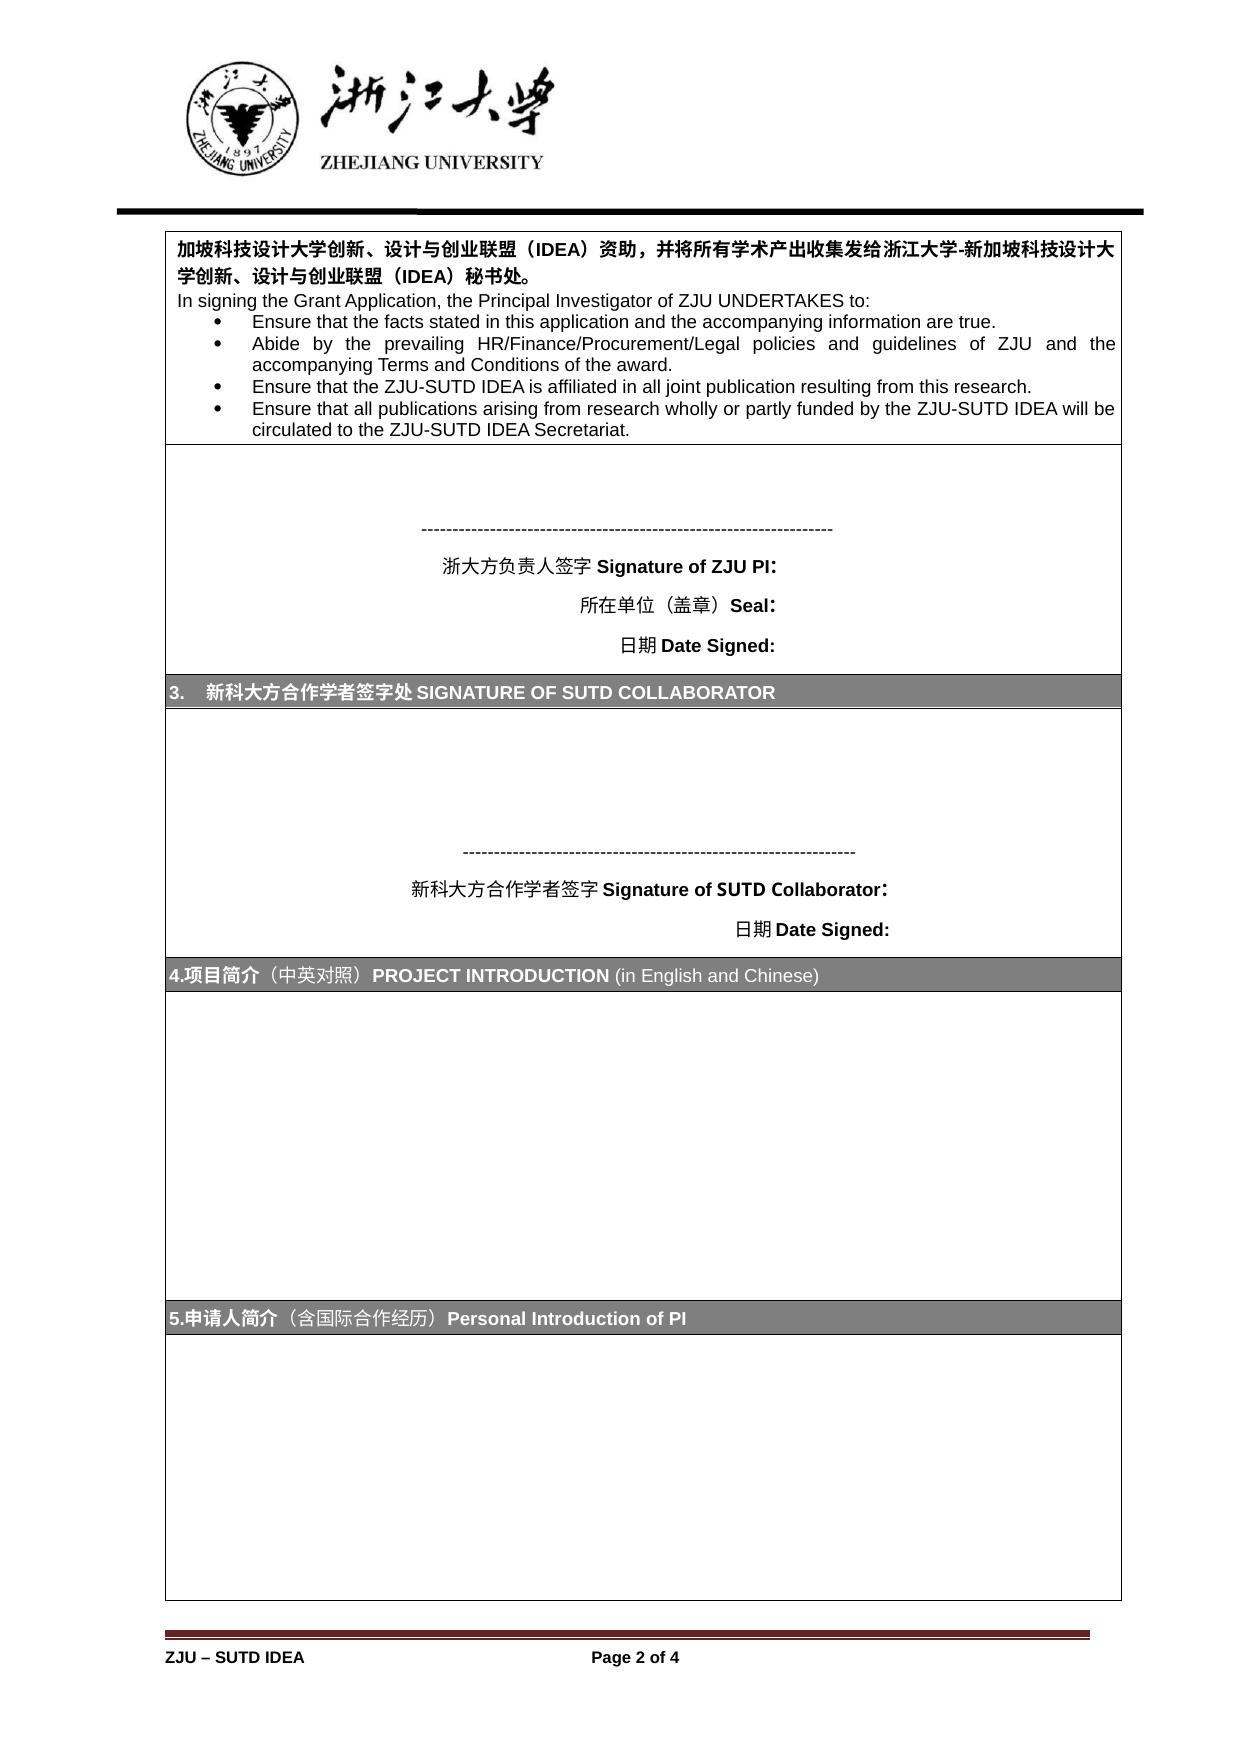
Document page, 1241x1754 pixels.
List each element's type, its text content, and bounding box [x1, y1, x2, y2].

table_cell 新科大方合作学者签字处SIGNATURE OF SUTD COLLABORATOR [166, 675, 1121, 707]
picture [176, 60, 577, 186]
table_cell [166, 992, 1121, 1300]
table_cell 5.申请人简介（含国际合作经历）Personal Introduction of PI [166, 1301, 1121, 1334]
table_cell ------------------------------------------------------------------ 浙大方负责人签字 Signature of ZJU PI： 所在单位（盖章）Seal： 日期Date Signed: [166, 445, 1121, 673]
table_cell --------------------------------------------------------------- 新科大方合作学者签字Signature of SUTD Collaborator： 日期Date Signed: [166, 709, 1121, 957]
table_cell 4.项目简介（中英对照）PROJECT INTRODUCTION (in English and Chinese) [166, 958, 1121, 991]
table_cell [166, 1335, 1121, 1600]
